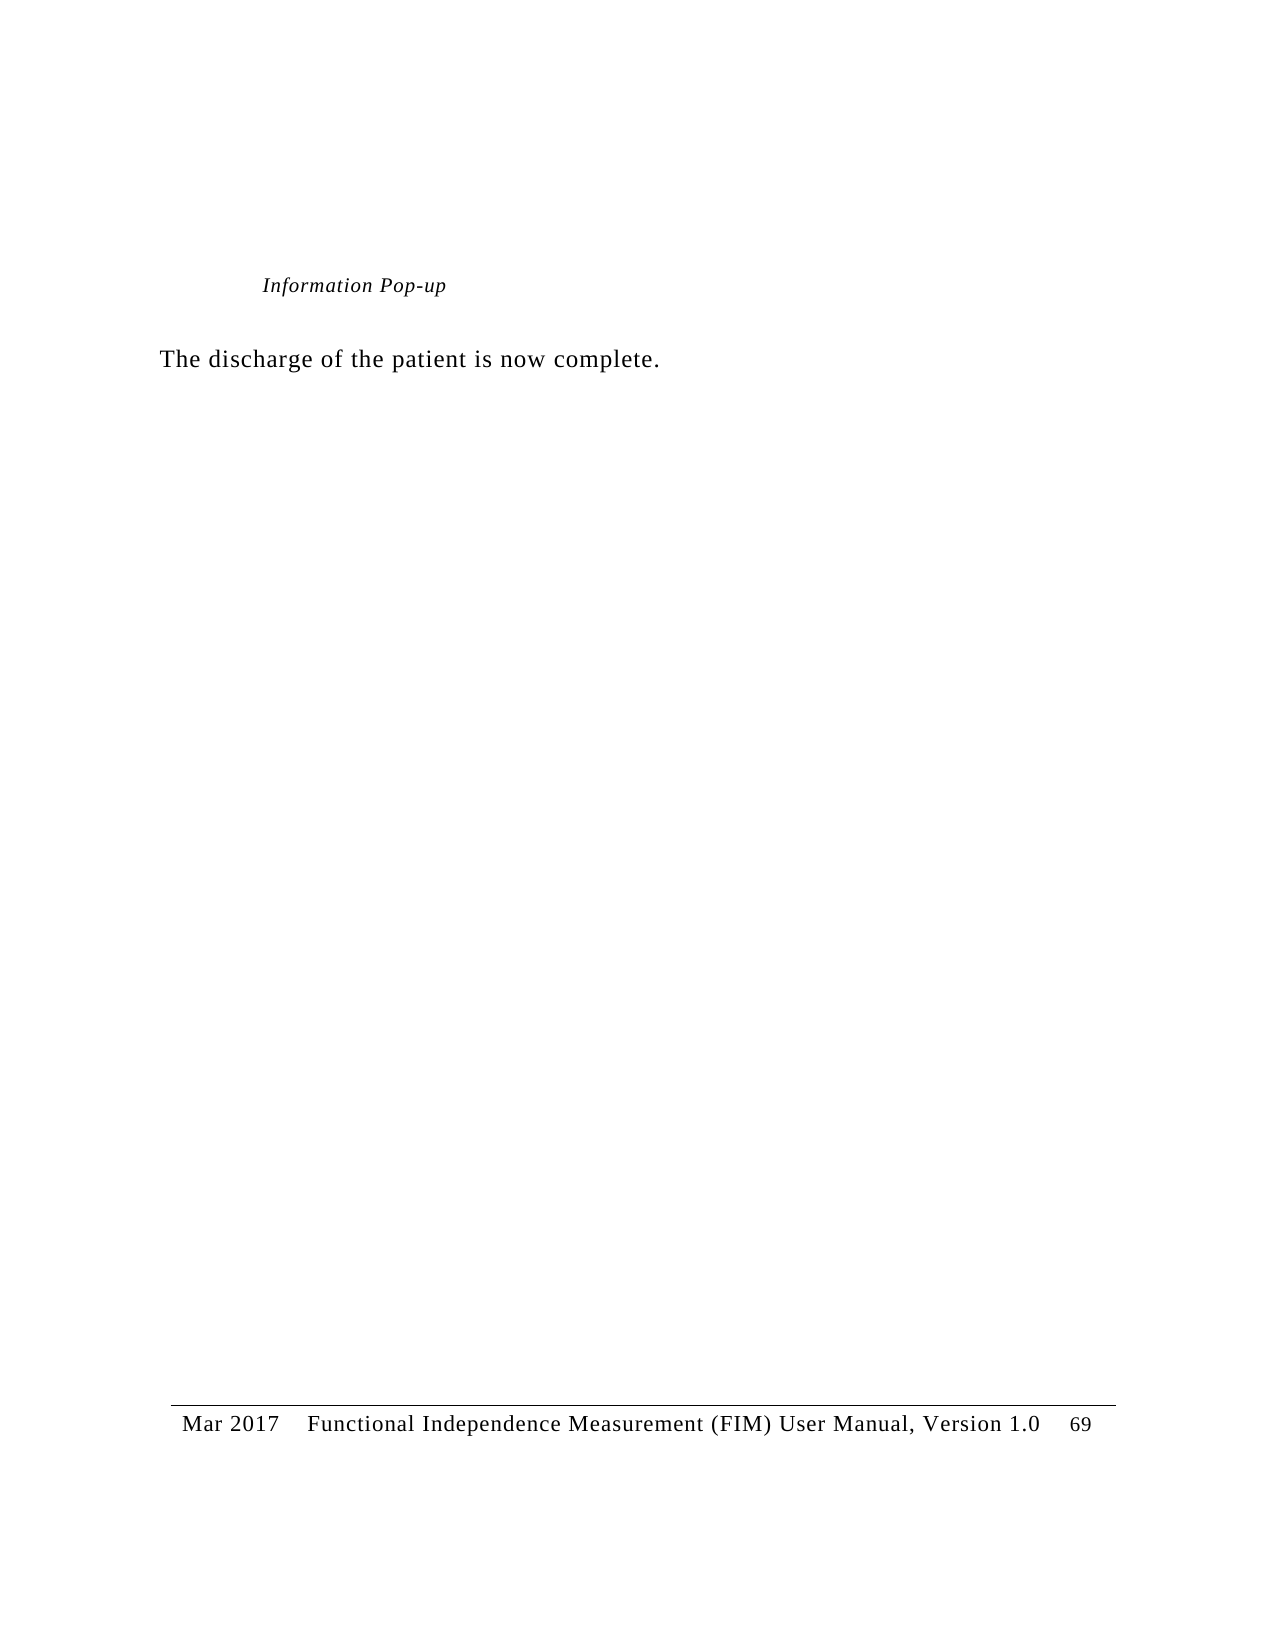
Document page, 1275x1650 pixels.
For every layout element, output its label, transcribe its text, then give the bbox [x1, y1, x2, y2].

text Information Pop-up [262, 273, 1116, 297]
text The discharge of the patient is now complete. [159, 344, 1116, 373]
